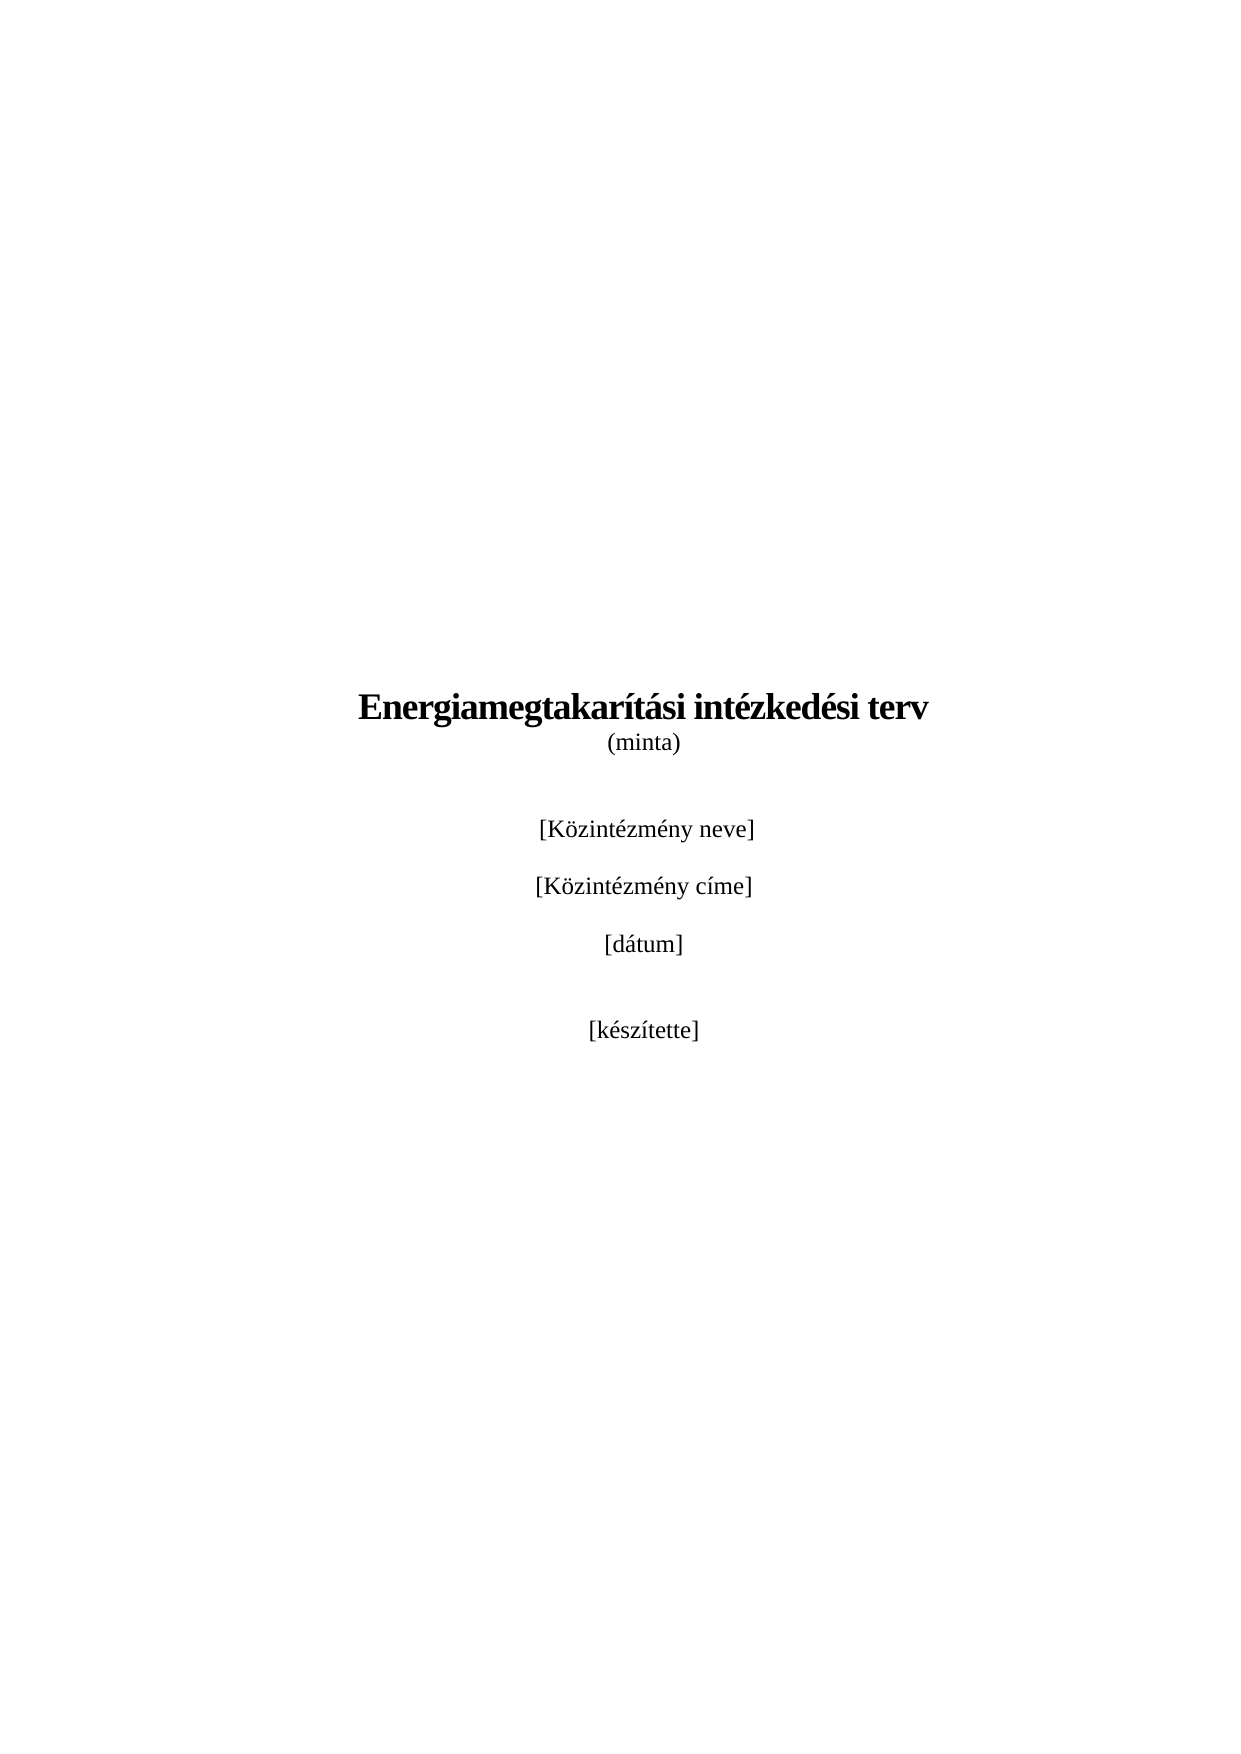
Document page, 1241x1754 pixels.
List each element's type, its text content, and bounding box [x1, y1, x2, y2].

text [Közintézmény neve] [195, 814, 1093, 842]
text [Közintézmény címe] [195, 871, 1093, 900]
text (minta) [195, 727, 1093, 756]
title Energiamegtakarítási intézkedési terv [195, 684, 1093, 727]
text [készítette] [195, 1015, 1093, 1044]
text [dátum] [195, 929, 1093, 957]
